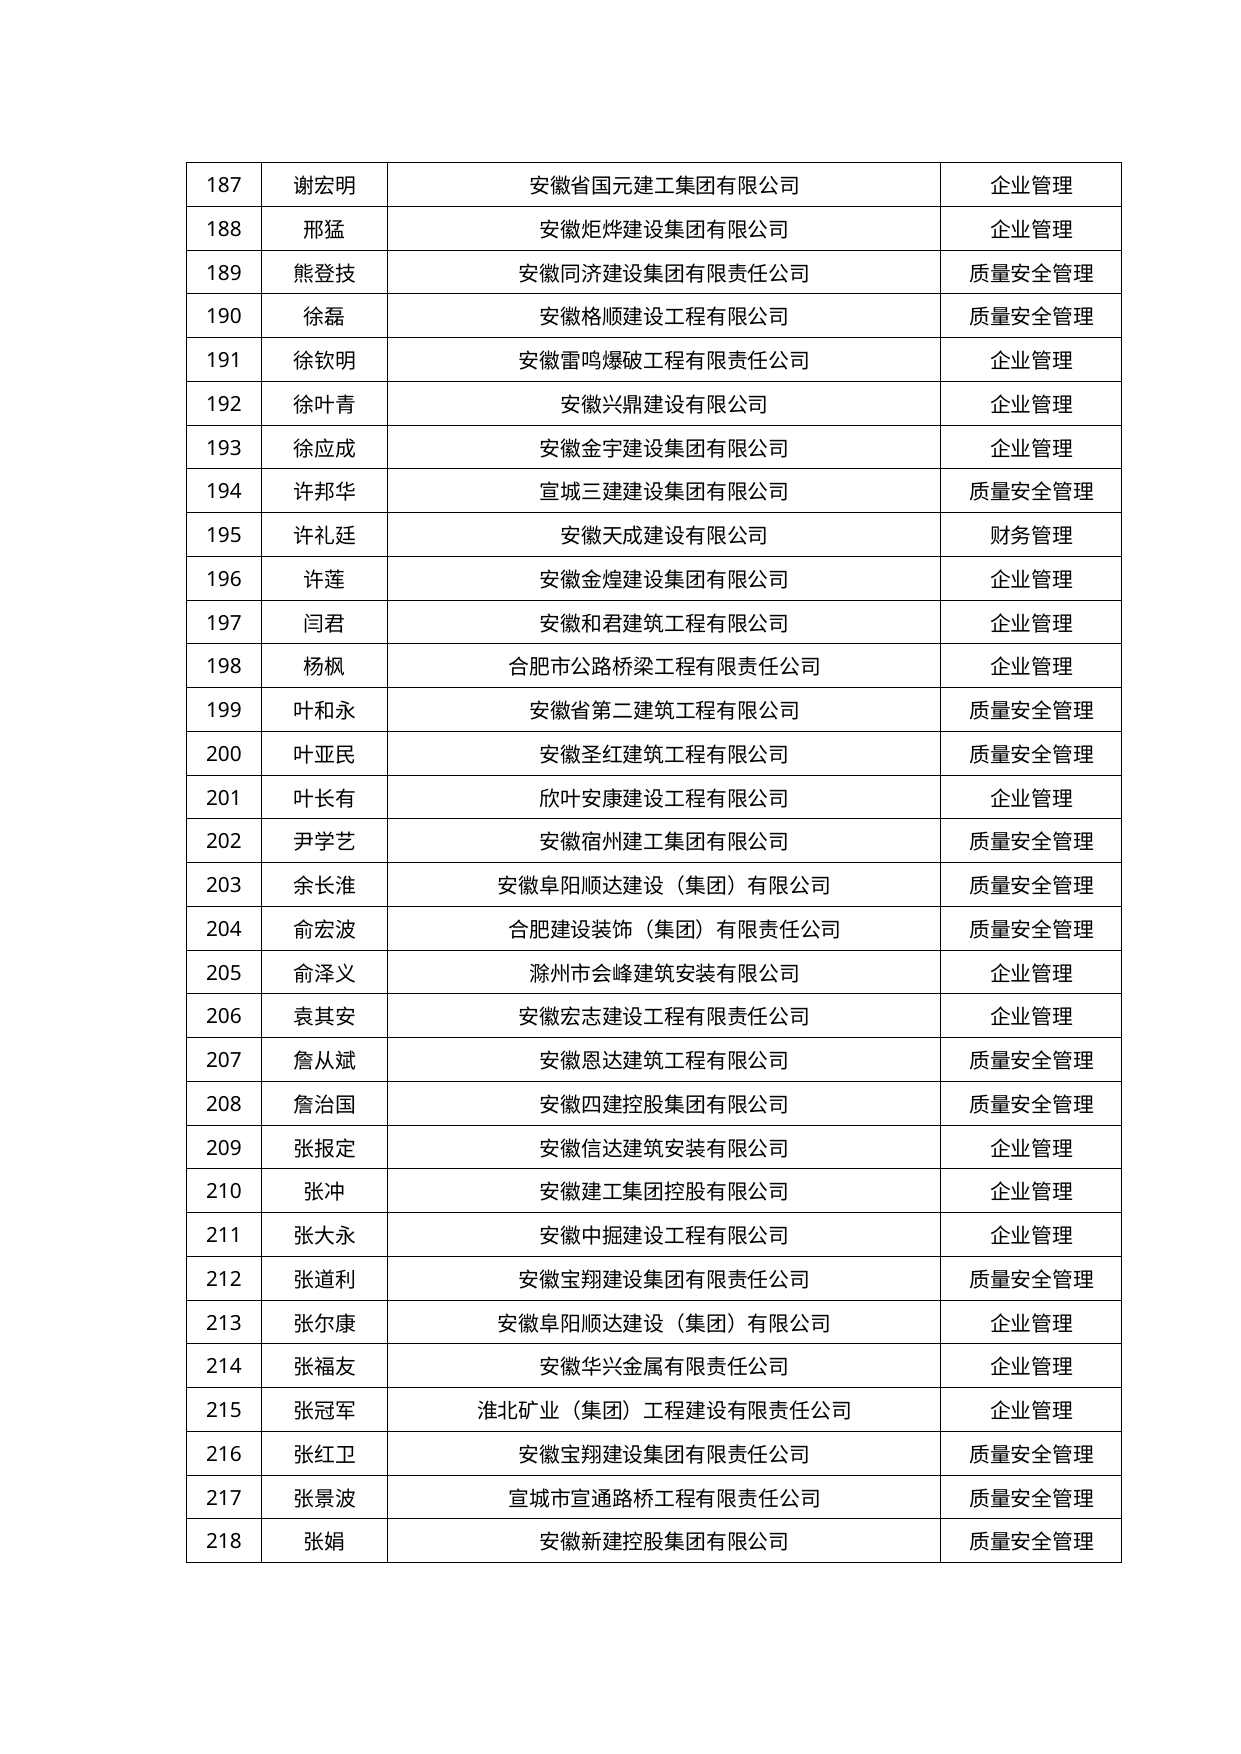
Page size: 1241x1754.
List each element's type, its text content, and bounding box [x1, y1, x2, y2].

table_cell 质量安全管理 [941, 907, 1121, 949]
table_cell 企业管理 [941, 426, 1121, 468]
table_cell 安徽雷鸣爆破工程有限责任公司 [388, 338, 940, 381]
table_cell 企业管理 [941, 1344, 1121, 1387]
table_cell 熊登技 [262, 251, 387, 293]
table_cell 212 [187, 1257, 261, 1299]
table_cell 叶长有 [262, 776, 387, 818]
table_cell 袁其安 [262, 994, 387, 1037]
table_cell 质量安全管理 [941, 1038, 1121, 1081]
table_cell 邢猛 [262, 207, 387, 249]
table_cell 安徽阜阳顺达建设（集团）有限公司 [388, 1301, 940, 1343]
table_cell 安徽省第二建筑工程有限公司 [388, 688, 940, 731]
table_cell 质量安全管理 [941, 819, 1121, 862]
table_cell 合肥市公路桥梁工程有限责任公司 [388, 644, 940, 687]
table_cell 安徽和君建筑工程有限公司 [388, 601, 940, 643]
table_cell 194 [187, 469, 261, 512]
table_cell 质量安全管理 [941, 863, 1121, 906]
table_cell 俞宏波 [262, 907, 387, 949]
table_cell 许邦华 [262, 469, 387, 512]
table_cell 企业管理 [941, 951, 1121, 993]
table_cell 杨枫 [262, 644, 387, 687]
table_cell 204 [187, 907, 261, 949]
table_cell 叶亚民 [262, 732, 387, 774]
table_cell 191 [187, 338, 261, 381]
table_cell 安徽天成建设有限公司 [388, 513, 940, 556]
table_cell 214 [187, 1344, 261, 1387]
table_cell 企业管理 [941, 1169, 1121, 1212]
table_cell 安徽同济建设集团有限责任公司 [388, 251, 940, 293]
table_cell 199 [187, 688, 261, 731]
table_cell 安徽华兴金属有限责任公司 [388, 1344, 940, 1387]
table_cell 安徽四建控股集团有限公司 [388, 1082, 940, 1124]
table_cell 210 [187, 1169, 261, 1212]
table_cell 余长淮 [262, 863, 387, 906]
table_cell 安徽宿州建工集团有限公司 [388, 819, 940, 862]
table_cell 207 [187, 1038, 261, 1081]
table_cell 205 [187, 951, 261, 993]
table_cell 张尔康 [262, 1301, 387, 1343]
table_cell 202 [187, 819, 261, 862]
table_cell 张红卫 [262, 1432, 387, 1474]
table_cell 张道利 [262, 1257, 387, 1299]
table_cell 张娟 [262, 1519, 387, 1562]
table_cell 质量安全管理 [941, 294, 1121, 337]
table_cell 企业管理 [941, 557, 1121, 599]
table_cell 195 [187, 513, 261, 556]
table_cell 企业管理 [941, 1126, 1121, 1168]
table_cell 滁州市会峰建筑安装有限公司 [388, 951, 940, 993]
table_cell 203 [187, 863, 261, 906]
table_cell 211 [187, 1213, 261, 1256]
table_cell 206 [187, 994, 261, 1037]
table_cell 安徽兴鼎建设有限公司 [388, 382, 940, 424]
table_cell 安徽格顺建设工程有限公司 [388, 294, 940, 337]
table_cell 张冲 [262, 1169, 387, 1212]
table_cell 合肥建设装饰（集团）有限责任公司 [388, 907, 940, 949]
table_cell 安徽金宇建设集团有限公司 [388, 426, 940, 468]
table_cell 闫君 [262, 601, 387, 643]
table_cell 詹治国 [262, 1082, 387, 1124]
table_cell 企业管理 [941, 994, 1121, 1037]
table_cell 安徽建工集团控股有限公司 [388, 1169, 940, 1212]
table_cell 200 [187, 732, 261, 774]
table_cell 安徽中掘建设工程有限公司 [388, 1213, 940, 1256]
table_cell 质量安全管理 [941, 251, 1121, 293]
table_cell 217 [187, 1476, 261, 1518]
table_cell 187 [187, 163, 261, 206]
table_cell 企业管理 [941, 1213, 1121, 1256]
table_cell 质量安全管理 [941, 732, 1121, 774]
table_cell 218 [187, 1519, 261, 1562]
table_cell 192 [187, 382, 261, 424]
table_cell 197 [187, 601, 261, 643]
table_cell 质量安全管理 [941, 1476, 1121, 1518]
table_cell 谢宏明 [262, 163, 387, 206]
table_cell 216 [187, 1432, 261, 1474]
table_cell 张景波 [262, 1476, 387, 1518]
table_cell 188 [187, 207, 261, 249]
table_cell 企业管理 [941, 338, 1121, 381]
table_cell 企业管理 [941, 644, 1121, 687]
table_cell 俞泽义 [262, 951, 387, 993]
table_cell 安徽信达建筑安装有限公司 [388, 1126, 940, 1168]
table_cell 193 [187, 426, 261, 468]
table_cell 企业管理 [941, 382, 1121, 424]
table_cell 安徽新建控股集团有限公司 [388, 1519, 940, 1562]
table_cell 安徽圣红建筑工程有限公司 [388, 732, 940, 774]
table_cell 企业管理 [941, 163, 1121, 206]
table_cell 208 [187, 1082, 261, 1124]
table_cell 安徽阜阳顺达建设（集团）有限公司 [388, 863, 940, 906]
table_cell 安徽省国元建工集团有限公司 [388, 163, 940, 206]
table_cell 安徽宝翔建设集团有限责任公司 [388, 1257, 940, 1299]
table_cell 安徽宏志建设工程有限责任公司 [388, 994, 940, 1037]
table_cell 196 [187, 557, 261, 599]
table_cell 质量安全管理 [941, 1257, 1121, 1299]
table_cell 198 [187, 644, 261, 687]
table_cell 财务管理 [941, 513, 1121, 556]
table_cell 安徽炬烨建设集团有限公司 [388, 207, 940, 249]
table_cell 安徽宝翔建设集团有限责任公司 [388, 1432, 940, 1474]
table_cell 徐应成 [262, 426, 387, 468]
table_cell 许莲 [262, 557, 387, 599]
table_cell 尹学艺 [262, 819, 387, 862]
table_cell 209 [187, 1126, 261, 1168]
table_cell 201 [187, 776, 261, 818]
table_cell 企业管理 [941, 1388, 1121, 1431]
table_cell 质量安全管理 [941, 469, 1121, 512]
table_cell 叶和永 [262, 688, 387, 731]
table_cell 徐钦明 [262, 338, 387, 381]
table_cell 安徽金煌建设集团有限公司 [388, 557, 940, 599]
table_cell 张冠军 [262, 1388, 387, 1431]
table_cell 190 [187, 294, 261, 337]
table_cell 质量安全管理 [941, 1082, 1121, 1124]
table_cell 安徽恩达建筑工程有限公司 [388, 1038, 940, 1081]
table_cell 215 [187, 1388, 261, 1431]
table_cell 淮北矿业（集团）工程建设有限责任公司 [388, 1388, 940, 1431]
table_cell 徐叶青 [262, 382, 387, 424]
table_cell 张福友 [262, 1344, 387, 1387]
table_cell 质量安全管理 [941, 1519, 1121, 1562]
table_cell 企业管理 [941, 207, 1121, 249]
table_cell 213 [187, 1301, 261, 1343]
table_cell 徐磊 [262, 294, 387, 337]
table_cell 企业管理 [941, 601, 1121, 643]
table_cell 宣城三建建设集团有限公司 [388, 469, 940, 512]
table_cell 詹从斌 [262, 1038, 387, 1081]
table_cell 宣城市宣通路桥工程有限责任公司 [388, 1476, 940, 1518]
table_cell 企业管理 [941, 776, 1121, 818]
table_cell 张报定 [262, 1126, 387, 1168]
table_cell 许礼廷 [262, 513, 387, 556]
table_cell 企业管理 [941, 1301, 1121, 1343]
table_cell 质量安全管理 [941, 688, 1121, 731]
table_cell 欣叶安康建设工程有限公司 [388, 776, 940, 818]
table_cell 质量安全管理 [941, 1432, 1121, 1474]
table_cell 张大永 [262, 1213, 387, 1256]
table_cell 189 [187, 251, 261, 293]
